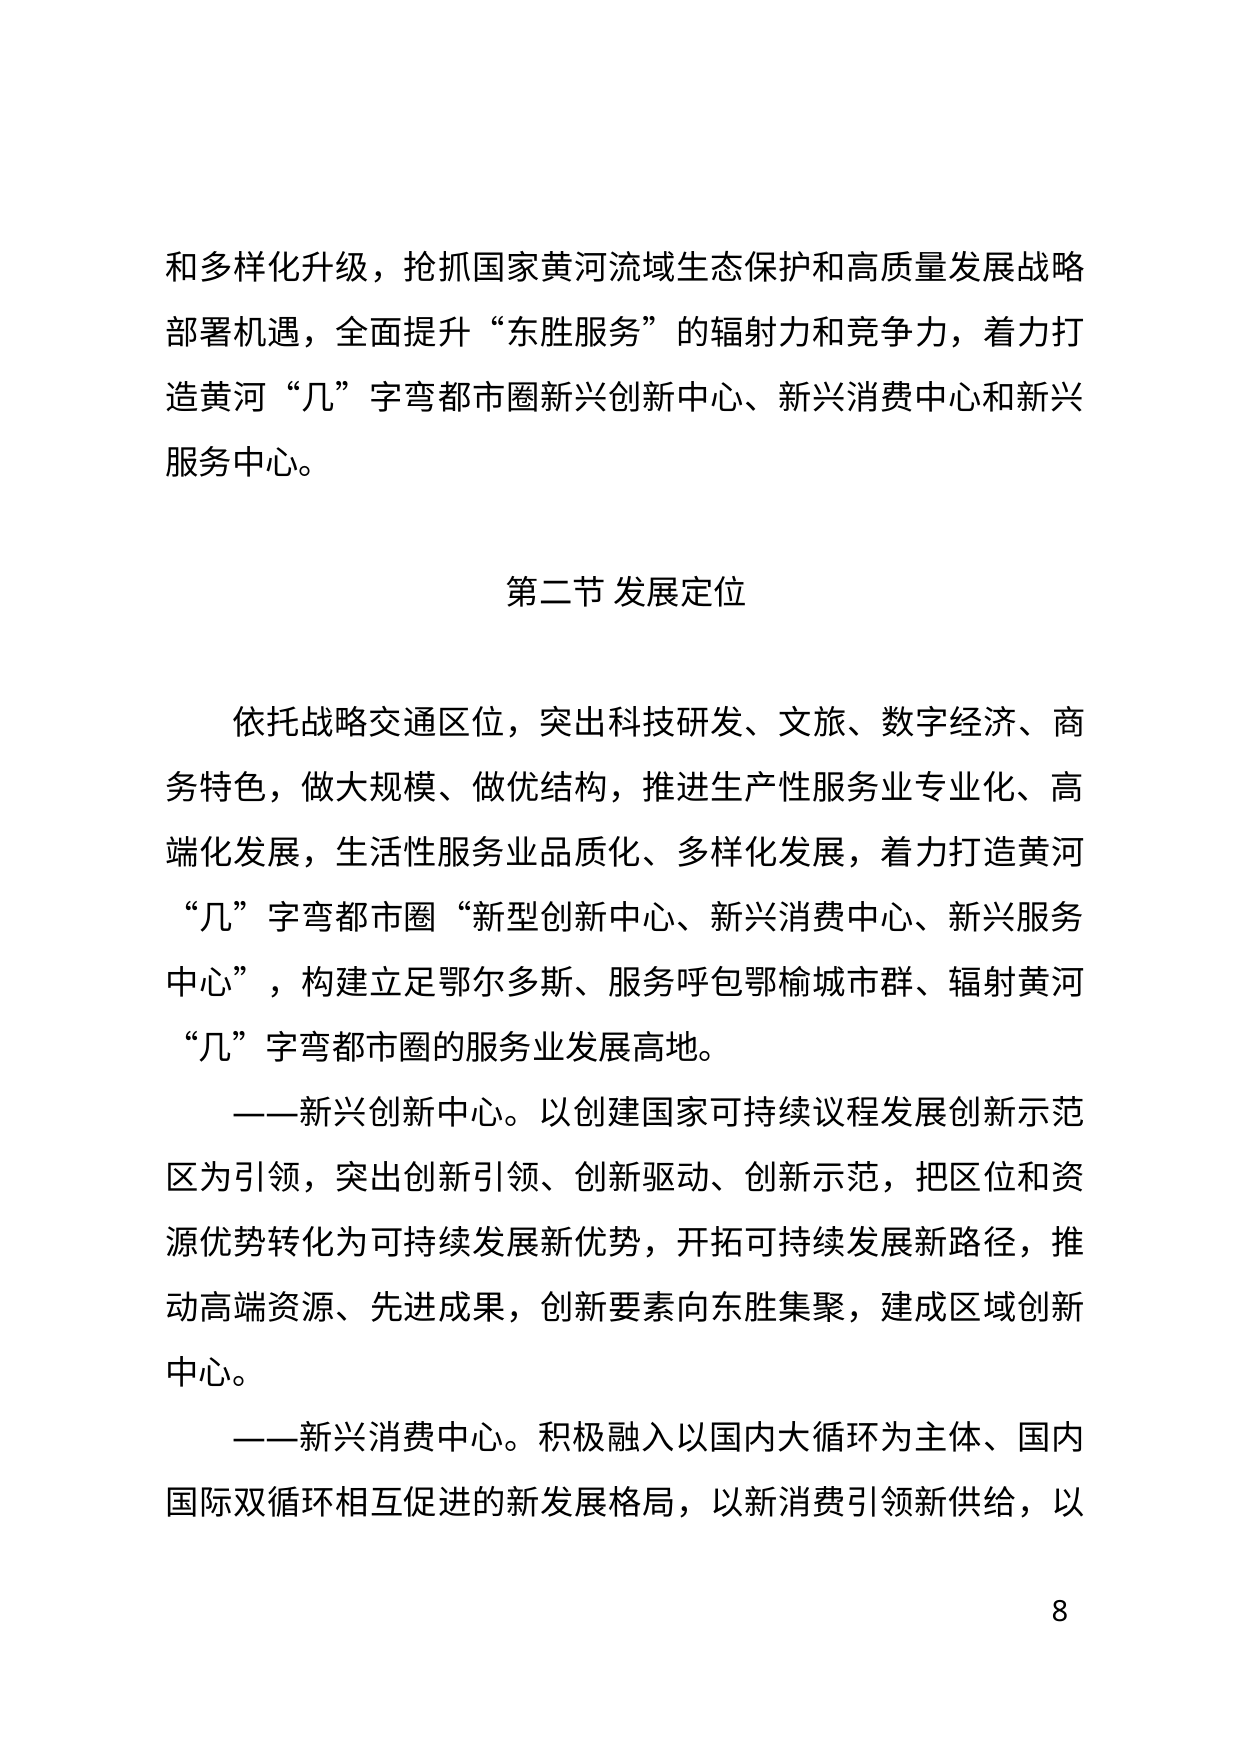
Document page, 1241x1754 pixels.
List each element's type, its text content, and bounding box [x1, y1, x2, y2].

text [165, 233, 1087, 493]
text 依托战略交通区位，突出科技研发、文旅、数字经济、商务特色，做大规模、做优结构，推进生产性服务业专业化、高端化发展，生活性服务业品质化、多样化发展，着力打造黄河“几”字弯都市圈“新型创新中心、新兴消费中心、新兴服务中心”，构建立足鄂尔多斯、服务呼包鄂榆城市群、辐射黄河“几”字弯都市圈的服务业发展高地。 [165, 688, 1087, 1078]
text ——新兴创新中心。以创建国家可持续议程发展创新示范区为引领，突出创新引领、创新驱动、创新示范，把区位和资源优势转化为可持续发展新优势，开拓可持续发展新路径，推动高端资源、先进成果，创新要素向东胜集聚，建成区域创新中心。 [165, 1078, 1087, 1403]
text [165, 1403, 1087, 1533]
text 第二节 发展定位 [165, 558, 1087, 623]
